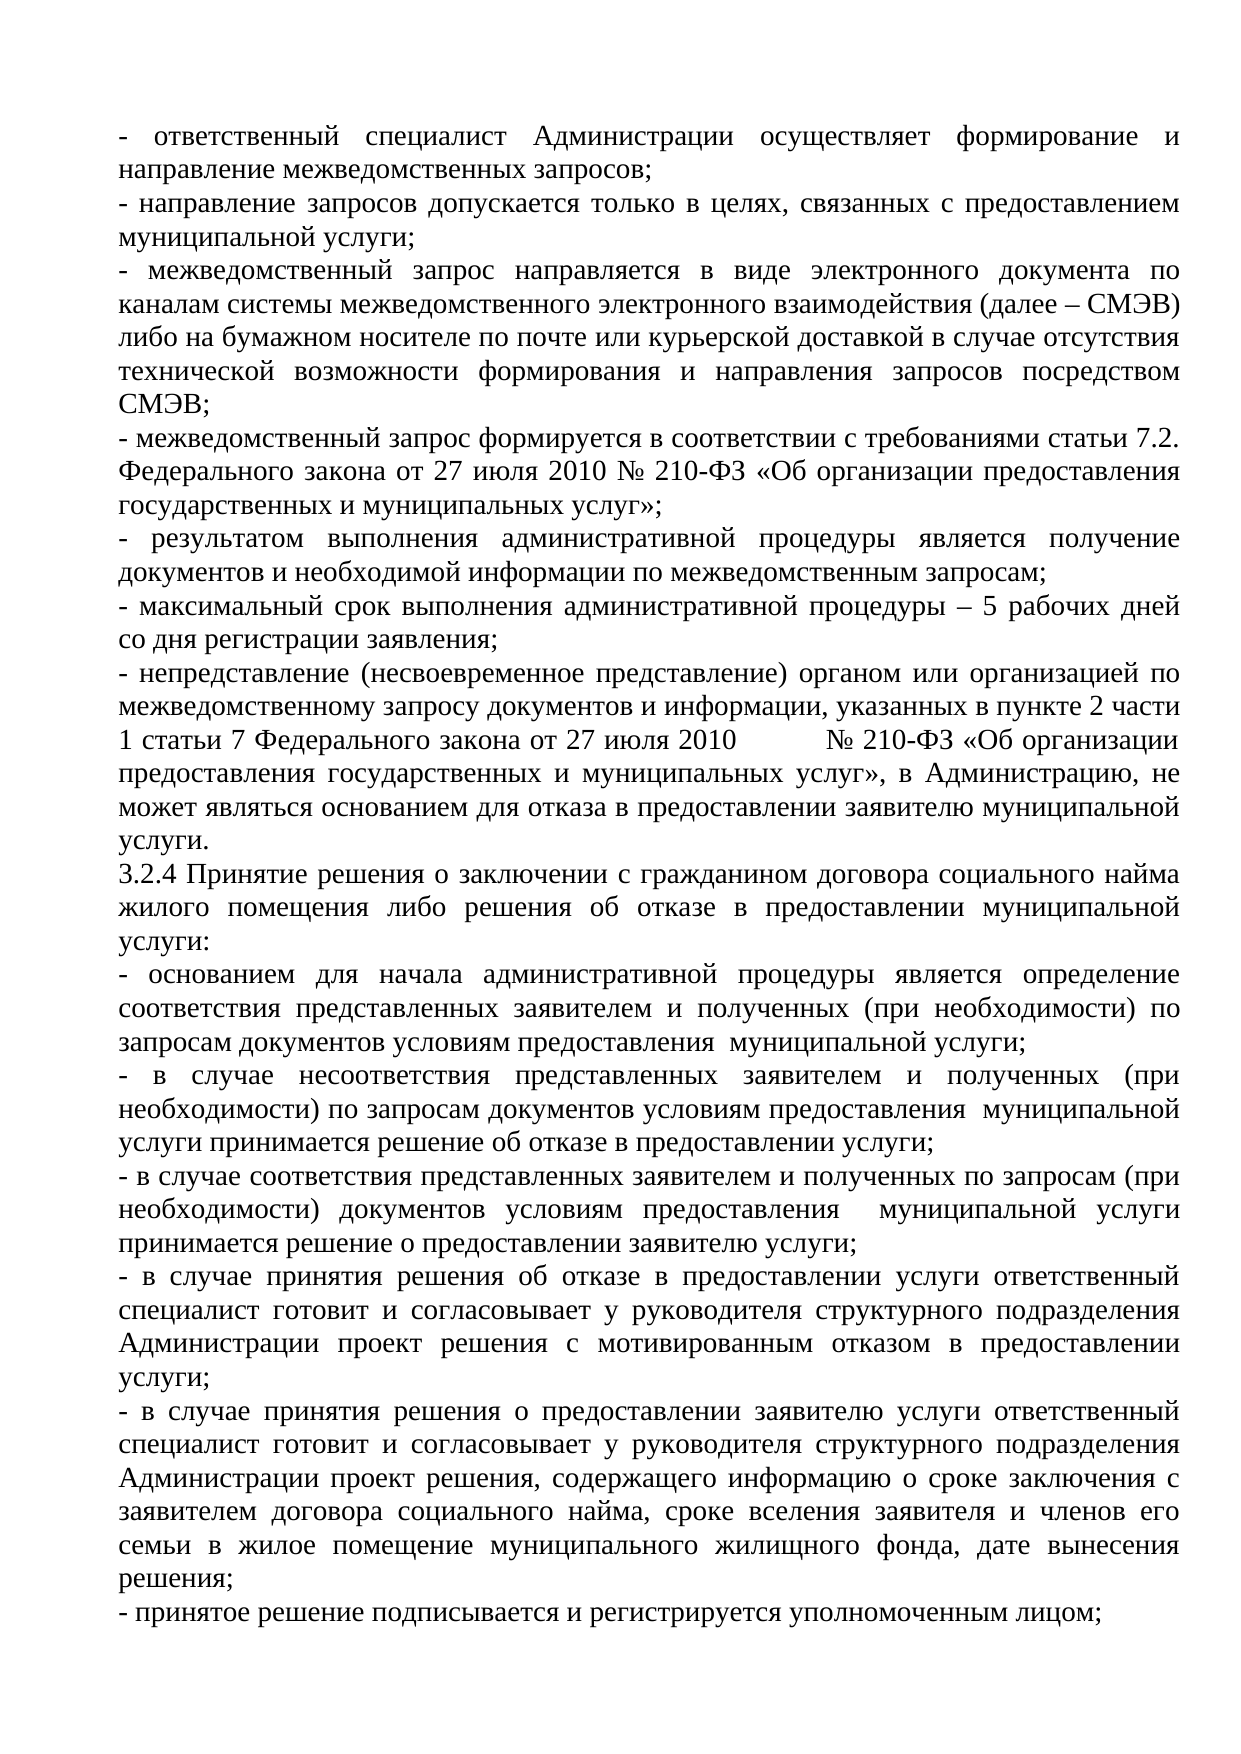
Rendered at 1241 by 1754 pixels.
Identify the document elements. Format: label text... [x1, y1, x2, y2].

text - результатом выполнения административной процедуры является получение документов и необходимой информации по межведомственным запросам; [118, 521, 1181, 588]
text - направление запросов допускается только в целях, связанных с предоставлением муниципальной услуги; [118, 185, 1181, 252]
text - в случае соответствия представленных заявителем и полученных по запросам (при необходимости) документов условиям предоставления муниципальной услуги принимается решение о предоставлении заявителю услуги; [118, 1158, 1181, 1258]
text - непредставление (несвоевременное представление) органом или организацией по межведомственному запросу документов и информации, указанных в пункте 2 части 1 статьи 7 Федерального закона от 27 июля 2010 № 210-ФЗ «Об организации предоставления государственных и муниципальных услуг», в Администрацию, не может являться основанием для отказа в предоставлении заявителю муниципальной услуги. [118, 655, 1181, 856]
text - межведомственный запрос направляется в виде электронного документа по каналам системы межведомственного электронного взаимодействия (далее – СМЭВ) либо на бумажном носителе по почте или курьерской доставкой в случае отсутствия технической возможности формирования и направления запросов посредством СМЭВ; [118, 252, 1181, 420]
text 3.2.4 Принятие решения о заключении с гражданином договора социального найма жилого помещения либо решения об отказе в предоставлении муниципальной услуги: [118, 856, 1181, 957]
text - в случае принятия решения об отказе в предоставлении услуги ответственный специалист готовит и согласовывает у руководителя структурного подразделения Администрации проект решения с мотивированным отказом в предоставлении услуги; [118, 1258, 1181, 1393]
text - ответственный специалист Администрации осуществляет формирование и направление межведомственных запросов; [118, 118, 1181, 185]
text - межведомственный запрос формируется в соответствии с требованиями статьи 7.2. Федерального закона от 27 июля 2010 № 210-ФЗ «Об организации предоставления государственных и муниципальных услуг»; [118, 420, 1181, 521]
text - принятое решение подписывается и регистрируется уполномоченным лицом; [118, 1594, 1181, 1627]
text - максимальный срок выполнения административной процедуры – 5 рабочих дней со дня регистрации заявления; [118, 588, 1181, 655]
text - в случае принятия решения о предоставлении заявителю услуги ответственный специалист готовит и согласовывает у руководителя структурного подразделения Администрации проект решения, содержащего информацию о сроке заключения с заявителем договора социального найма, сроке вселения заявителя и членов его семьи в жилое помещение муниципального жилищного фонда, дате вынесения решения; [118, 1393, 1181, 1594]
text - основанием для начала административной процедуры является определение соответствия представленных заявителем и полученных (при необходимости) по запросам документов условиям предоставления муниципальной услуги; [118, 957, 1181, 1057]
text - в случае несоответствия представленных заявителем и полученных (при необходимости) по запросам документов условиям предоставления муниципальной услуги принимается решение об отказе в предоставлении услуги; [118, 1057, 1181, 1158]
